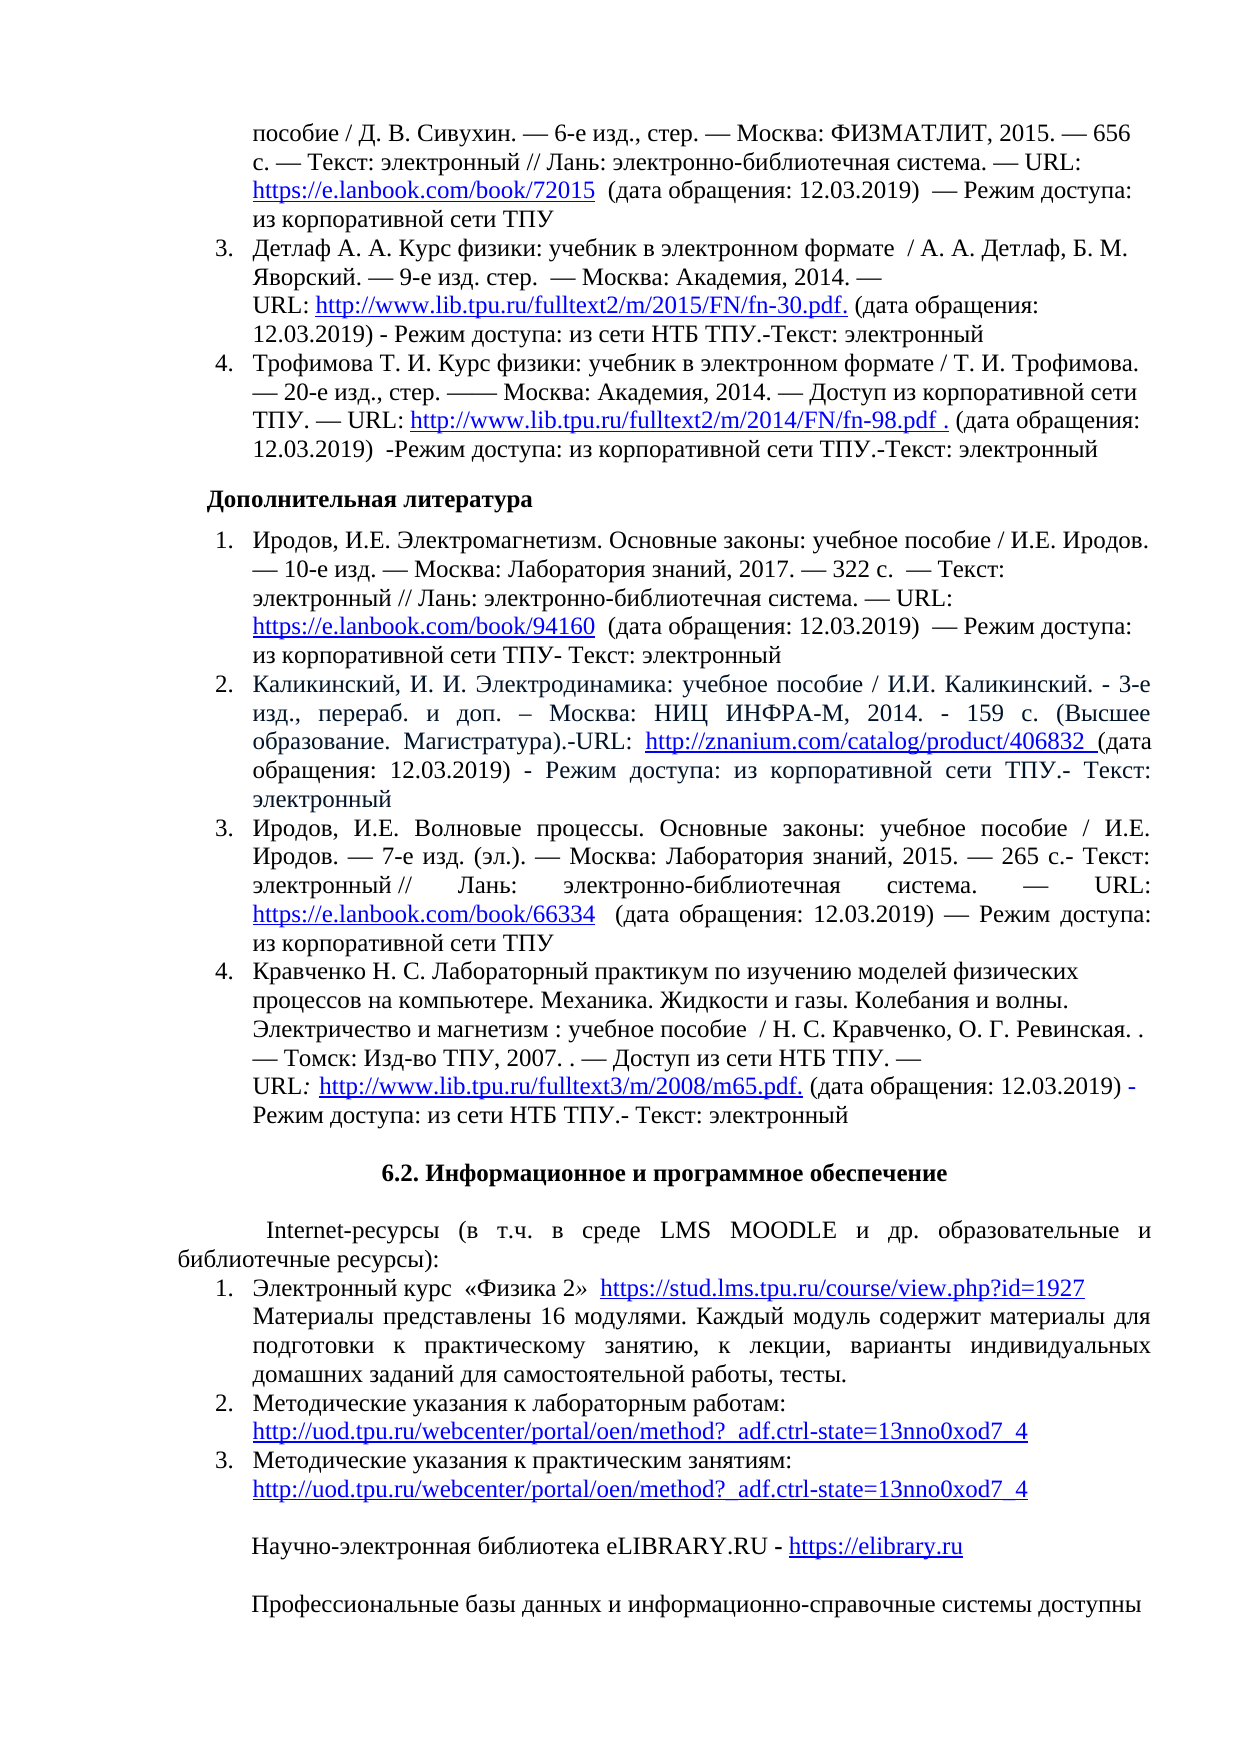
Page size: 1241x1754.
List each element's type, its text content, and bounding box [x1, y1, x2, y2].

text http://uod.tpu.ru/webcenter/portal/oen/method?_adf.ctrl-state=13nno0xod7_4 [252, 1474, 1152, 1503]
list Каликинский, И. И. Электродинамика: учебное пособие / И.И. Каликинский. - 3-e изд., перераб. и доп. – Москва: НИЦ ИНФРА-М, 2014. - 159 с. (Высшее образование. Магистратура).-URL: http://znanium.com/catalog/product/406832 (дата обращения: 12.03.2019) - Режим доступа: из корпоративной сети ТПУ.- Текст: электронный [215, 669, 1152, 813]
list Электронный курс «Физика 2» https://stud.lms.tpu.ru/course/view.php?id=1927 [215, 1273, 1152, 1301]
text http://uod.tpu.ru/webcenter/portal/oen/method?_adf.ctrl-state=13nno0xod7_4 [252, 1416, 1152, 1445]
list Иродов, И.Е. Электромагнетизм. Основные законы: учебное пособие / И.Е. Иродов. — 10-е изд. — Москва: Лаборатория знаний, 2017. — 322 с. — Текст: электронный // Лань: электронно-библиотечная система. — URL: https://e.lanbook.com/book/94160 (дата обращения: 12.03.2019) — Режим доступа: из корпоративной сети ТПУ- Текст: электронный [215, 525, 1152, 669]
list Кравченко Н. С. Лабораторный практикум по изучению моделей физических процессов на компьютере. Механика. Жидкости и газы. Колебания и волны. Электричество и магнетизм : учебное пособие / Н. С. Кравченко, О. Г. Ревинская. . — Томск: Изд-во ТПУ, 2007. . — Доступ из сети НТБ ТПУ. — URL: http://www.lib.tpu.ru/fulltext3/m/2008/m65.pdf. (дата обращения: 12.03.2019) - Режим доступа: из сети НТБ ТПУ.- Текст: электронный [215, 956, 1152, 1129]
list Детлаф А. А. Курс физики: учебник в электронном формате / А. А. Детлаф, Б. М. Яворский. — 9-е изд. стер. — Москва: Академия, 2014. — URL: http://www.lib.tpu.ru/fulltext2/m/2015/FN/fn-30.pdf. (дата обращения: 12.03.2019) - Режим доступа: из сети НТБ ТПУ.-Текст: электронный [215, 233, 1152, 348]
text Internet-ресурсы (в т.ч. в среде LMS MOODLE и др. образовательные и библиотечные ресурсы): [177, 1215, 1152, 1273]
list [215, 118, 1152, 233]
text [177, 1589, 1152, 1618]
list Трофимова Т. И. Курс физики: учебник в электронном формате / Т. И. Трофимова. — 20-е изд., стер. —— Москва: Академия, 2014. — Доступ из корпоративной сети ТПУ. — URL: http://www.lib.tpu.ru/fulltext2/m/2014/FN/fn-98.pdf . (дата обращения: 12.03.2019) -Режим доступа: из корпоративной сети ТПУ.-Текст: электронный [215, 348, 1152, 463]
list Методические указания к практическим занятиям: [215, 1445, 1152, 1474]
text Материалы представлены 16 модулями. Каждый модуль содержит материалы для подготовки к практическому занятию, к лекции, варианты индивидуальных домашних заданий для самостоятельной работы, тесты. [252, 1301, 1152, 1388]
list Методические указания к лабораторным работам: [215, 1388, 1152, 1416]
text Дополнительная литература [207, 484, 1152, 513]
list Иродов, И.Е. Волновые процессы. Основные законы: учебное пособие / И.Е. Иродов. — 7-е изд. (эл.). — Москва: Лаборатория знаний, 2015. — 265 с.- Текст: электронный // Лань: электронно-библиотечная система. — URL: https://e.lanbook.com/book/66334 (дата обращения: 12.03.2019) — Режим доступа: из корпоративной сети ТПУ [215, 813, 1152, 956]
text 6.2. Информационное и программное обеспечение [177, 1158, 1152, 1186]
text Научно-электронная библиотека eLIBRARY.RU - https://elibrary.ru [177, 1531, 1152, 1560]
